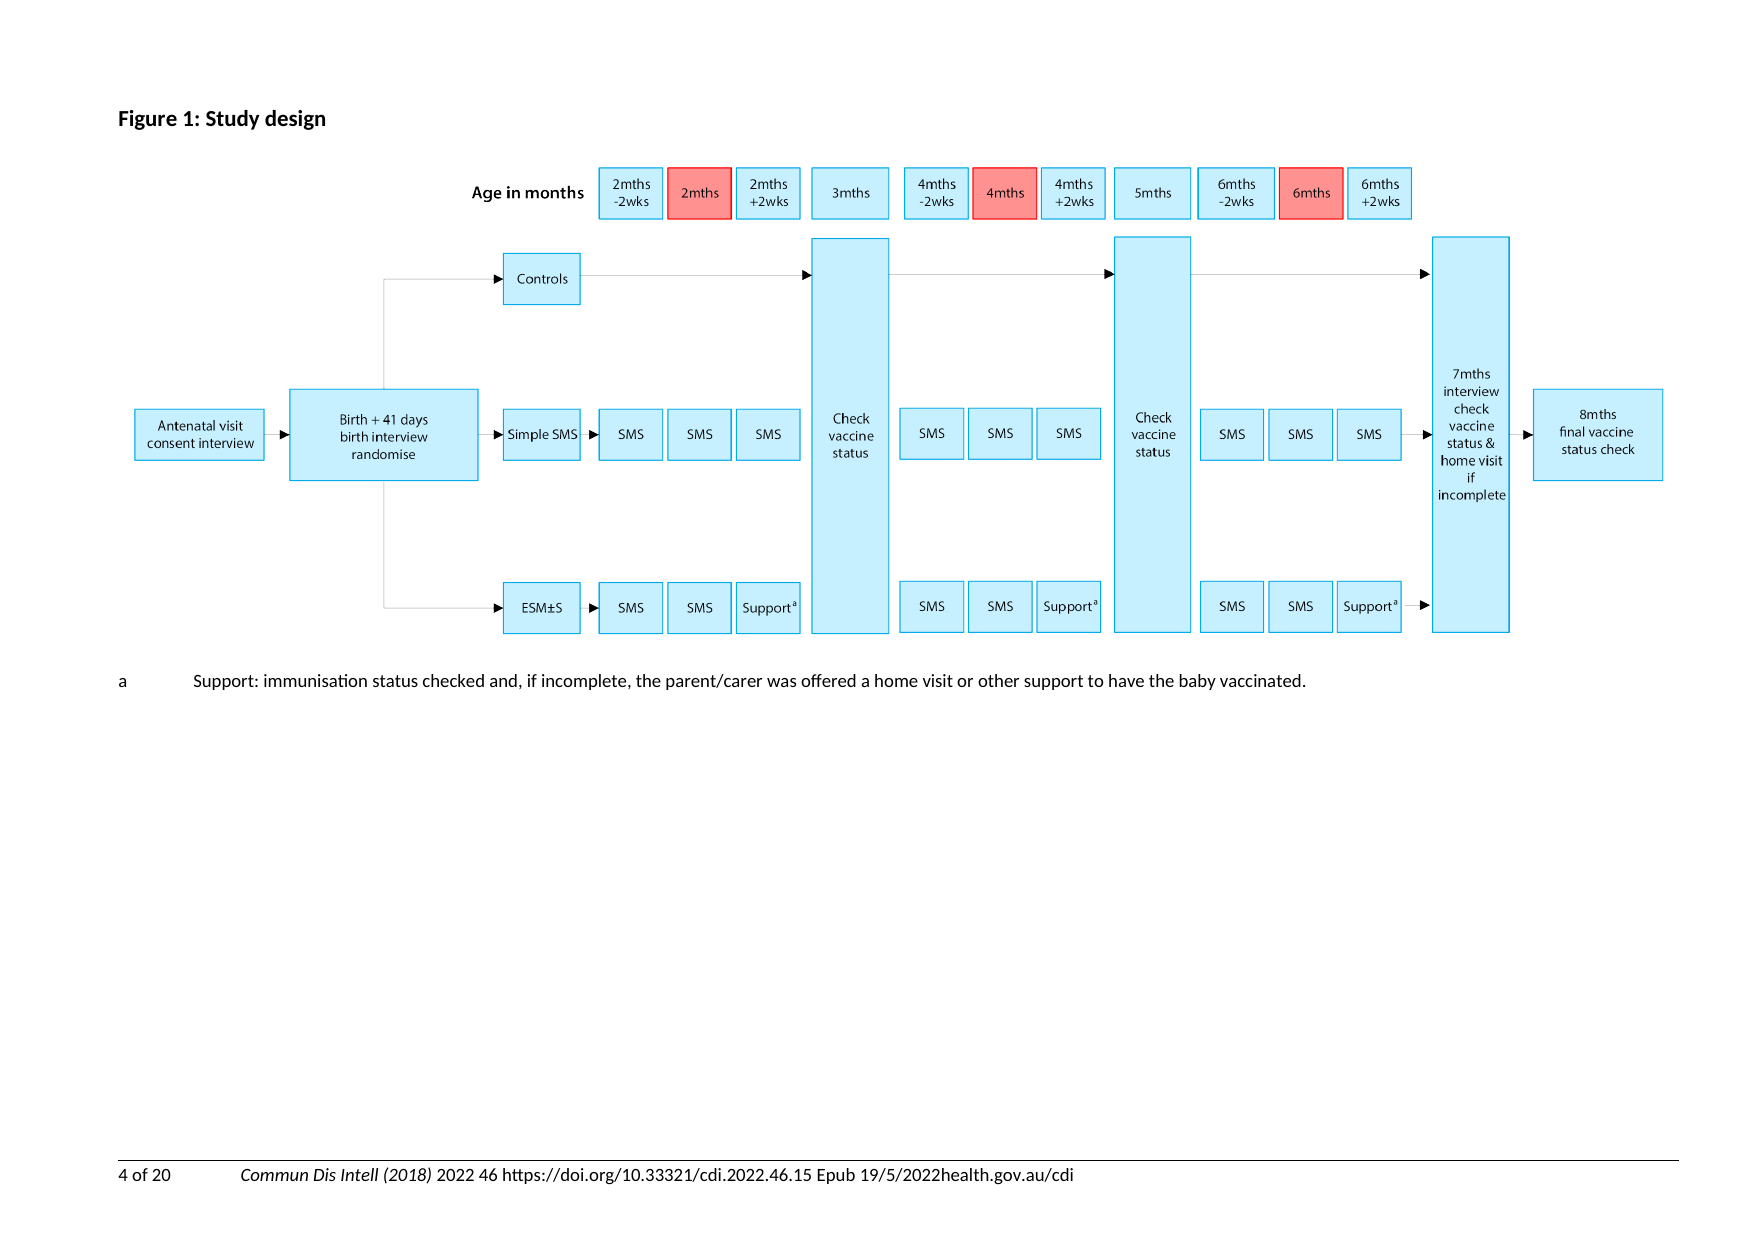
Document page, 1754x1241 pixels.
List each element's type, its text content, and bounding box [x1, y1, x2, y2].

picture [132, 165, 1665, 636]
text a Support: immunisation status checked and, if incomplete, the parent/carer was offered a home visit or other support to have the baby vaccinated. [118, 669, 1679, 692]
text Figure 1: Study design [118, 104, 1679, 132]
